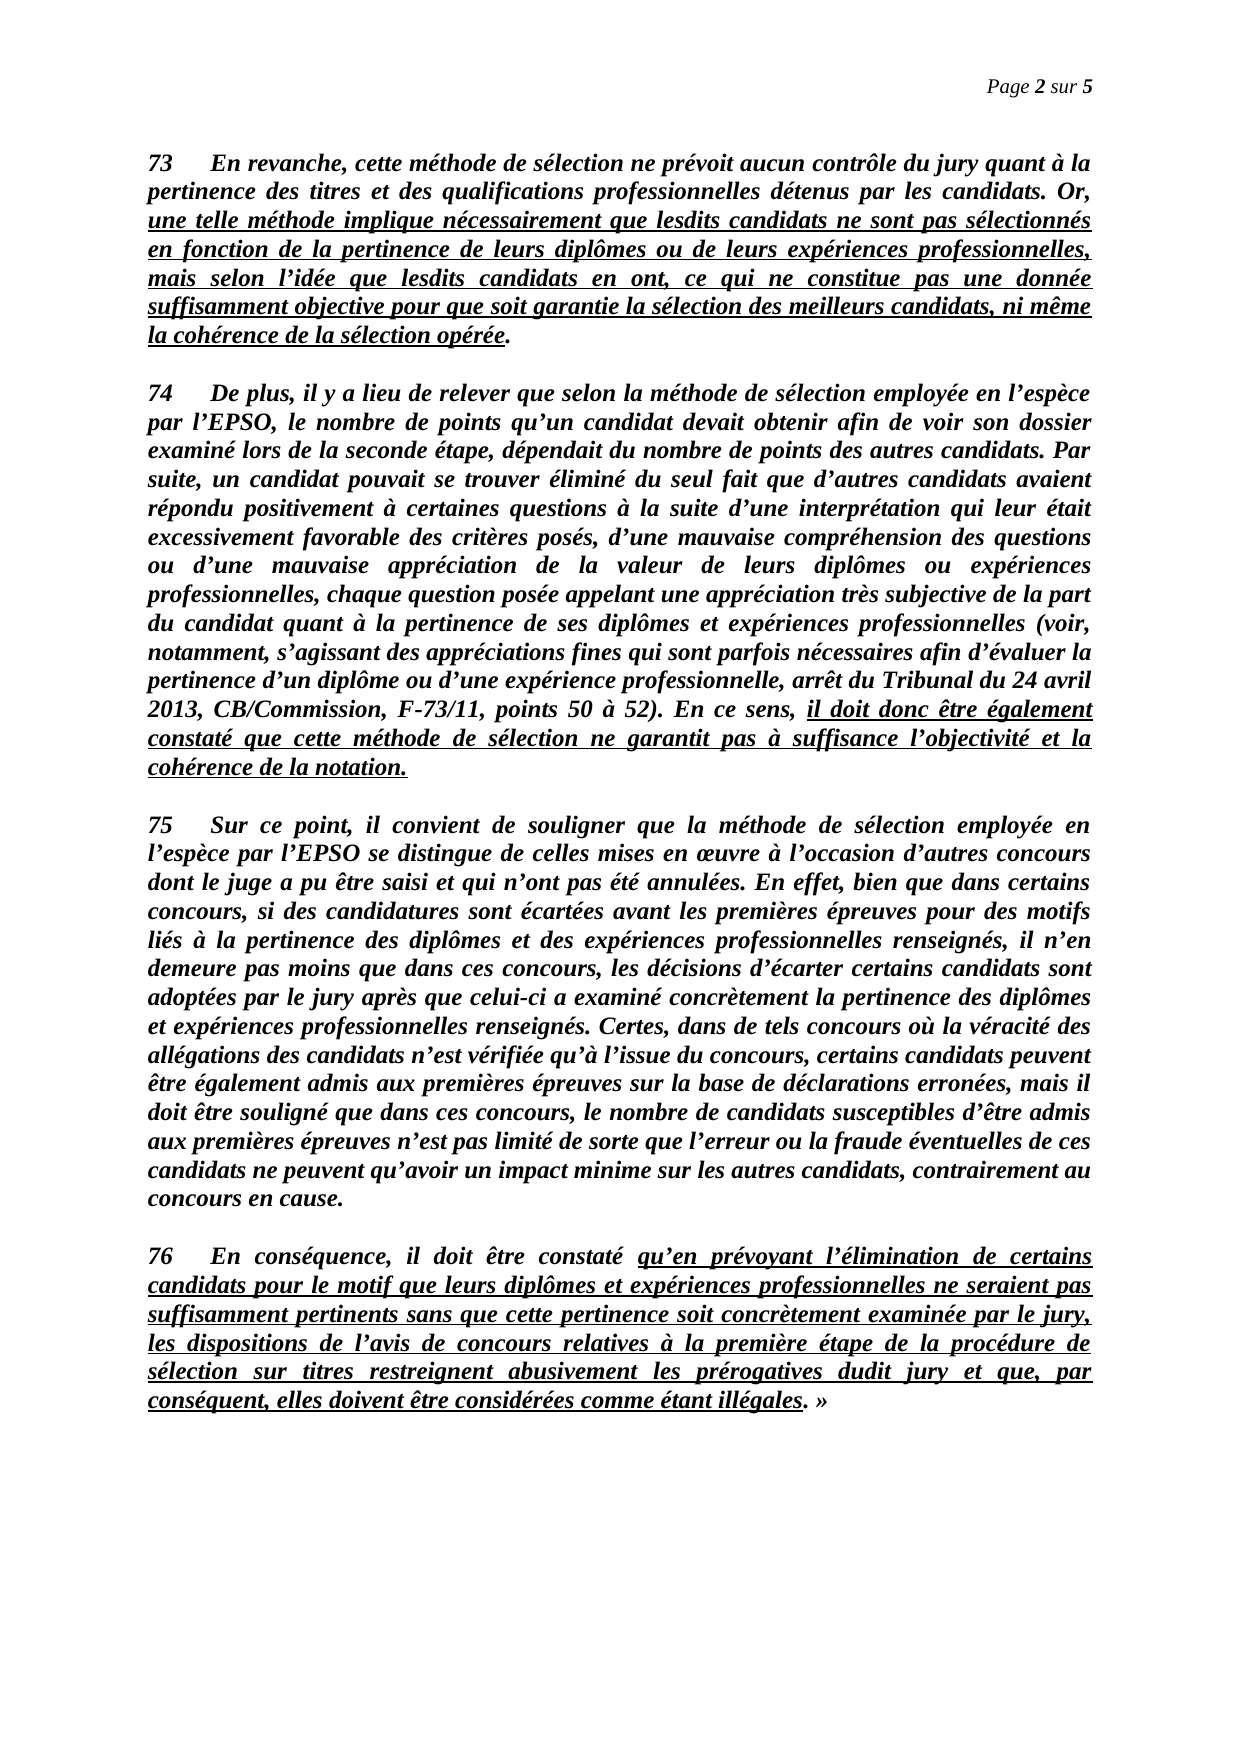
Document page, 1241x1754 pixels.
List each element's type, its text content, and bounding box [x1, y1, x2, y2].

text 74 De plus, il y a lieu de relever que selon la méthode de sélection employée en l’espèce par l’EPSO, le nombre de points qu’un candidat devait obtenir afin de voir son dossier examiné lors de la seconde étape, dépendait du nombre de points des autres candidats. Par suite, un candidat pouvait se trouver éliminé du seul fait que d’autres candidats avaient répondu positivement à certaines questions à la suite d’une interprétation qui leur était excessivement favorable des critères posés, d’une mauvaise compréhension des questions ou d’une mauvaise appréciation de la valeur de leurs diplômes ou expériences professionnelles, chaque question posée appelant une appréciation très subjective de la part du candidat quant à la pertinence de ses diplômes et expériences professionnelles (voir, notamment, s’agissant des appréciations fines qui sont parfois nécessaires afin d’évaluer la pertinence d’un diplôme ou d’une expérience professionnelle, arrêt du Tribunal du 24 avril 2013, CB/Commission, F-73/11, points 50 à 52). En ce sens, il doit donc être également constaté que cette méthode de sélection ne garantit pas à suffisance l’objectivité et la cohérence de la notation. [148, 378, 1092, 748]
text 73 En revanche, cette méthode de sélection ne prévoit aucun contrôle du jury quant à la pertinence des titres et des qualifications professionnelles détenus par les candidats. Or, une telle méthode implique nécessairement que lesdits candidats ne sont pas sélectionnés en fonction de la pertinence de leurs diplômes ou de leurs expériences professionnelles, mais selon l’idée que lesdits candidats en ont, ce qui ne constitue pas une donnée suffisamment objective pour que soit garantie la sélection des meilleurs candidats, ni même la cohérence de la sélection opérée. [148, 148, 1092, 230]
text 76 En conséquence, il doit être constaté qu’en prévoyant l’élimination de certains candidats pour le motif que leurs diplômes et expériences professionnelles ne seraient pas suffisamment pertinents sans que cette pertinence soit concrètement examinée par le jury, les dispositions de l’avis de concours relatives à la première étape de la procédure de sélection sur titres restreignent abusivement les prérogatives dudit jury et que, par conséquent, elles doivent être considérées comme étant illégales. » [148, 1241, 1092, 1295]
text 76 En conséquence, il doit être constaté qu’en prévoyant l’élimination de certains candidats pour le motif que leurs diplômes et expériences professionnelles ne seraient pas suffisamment pertinents sans que cette pertinence soit concrètement examinée par le jury, les dispositions de l’avis de concours relatives à la première étape de la procédure de sélection sur titres restreignent abusivement les prérogatives dudit jury et que, par conséquent, elles doivent être considérées comme étant illégales. » [148, 1325, 1092, 1381]
text 75 Sur ce point, il convient de souligner que la méthode de sélection employée en l’espèce par l’EPSO se distingue de celles mises en œuvre à l’occasion d’autres concours dont le juge a pu être saisi et qui n’ont pas été annulées. En effet, bien que dans certains concours, si des candidatures sont écartées avant les premières épreuves pour des motifs liés à la pertinence des diplômes et des expériences professionnelles renseignés, il n’en demeure pas moins que dans ces concours, les décisions d’écarter certains candidats sont adoptées par le jury après que celui-ci a examiné concrètement la pertinence des diplômes et expériences professionnelles renseignés. Certes, dans de tels concours où la véracité des allégations des candidats n’est vérifiée qu’à l’issue du concours, certains candidats peuvent être également admis aux premières épreuves sur la base de déclarations erronées, mais il doit être souligné que dans ces concours, le nombre de candidats susceptibles d’être admis aux premières épreuves n’est pas limité de sorte que l’erreur ou la fraude éventuelles de ces candidats ne peuvent qu’avoir un impact minime sur les autres candidats, contrairement au concours en cause. [148, 810, 1092, 1212]
